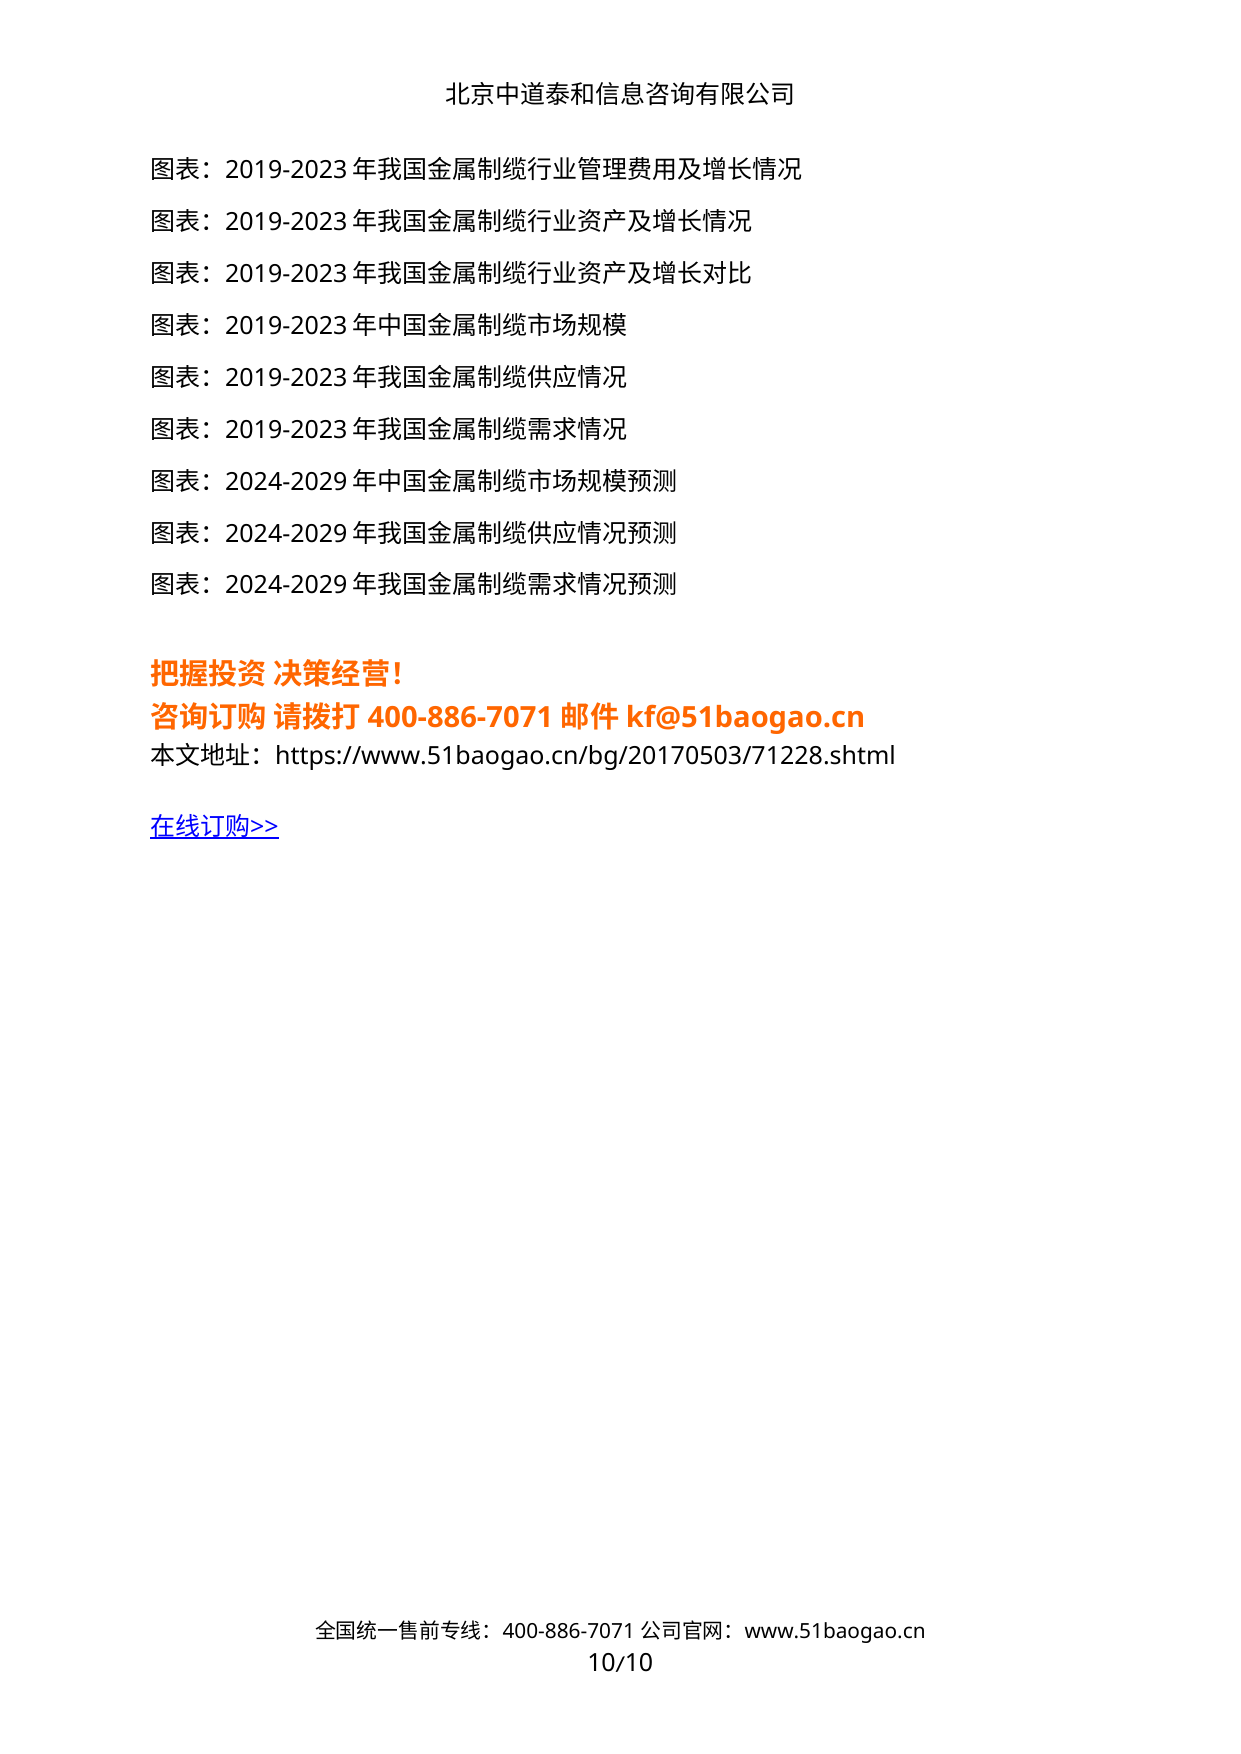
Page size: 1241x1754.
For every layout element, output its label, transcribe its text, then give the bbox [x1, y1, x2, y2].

text 图表：2019-2023年我国金属制缆行业资产及增长对比 [150, 254, 1090, 290]
text 在线订购>> [150, 772, 1090, 842]
text 图表：2019-2023年中国金属制缆市场规模 [150, 306, 1090, 342]
text 把握投资 决策经营！咨询订购 请拨打 400-886-7071 邮件 kf@51baogao.cn本文地址：https://www.51baogao.cn/bg/20170503/71228.shtml [150, 617, 1090, 772]
text 图表：2024-2029年中国金属制缆市场规模预测 [150, 461, 1090, 497]
text 图表：2019-2023年我国金属制缆行业资产及增长情况 [150, 202, 1090, 238]
text 图表：2019-2023年我国金属制缆需求情况 [150, 409, 1090, 446]
text 图表：2024-2029年我国金属制缆需求情况预测 [150, 565, 1090, 601]
text 图表：2024-2029年我国金属制缆供应情况预测 [150, 513, 1090, 549]
text 图表：2019-2023年我国金属制缆供应情况 [150, 357, 1090, 394]
text 图表：2019-2023年我国金属制缆行业管理费用及增长情况 [150, 150, 1090, 186]
